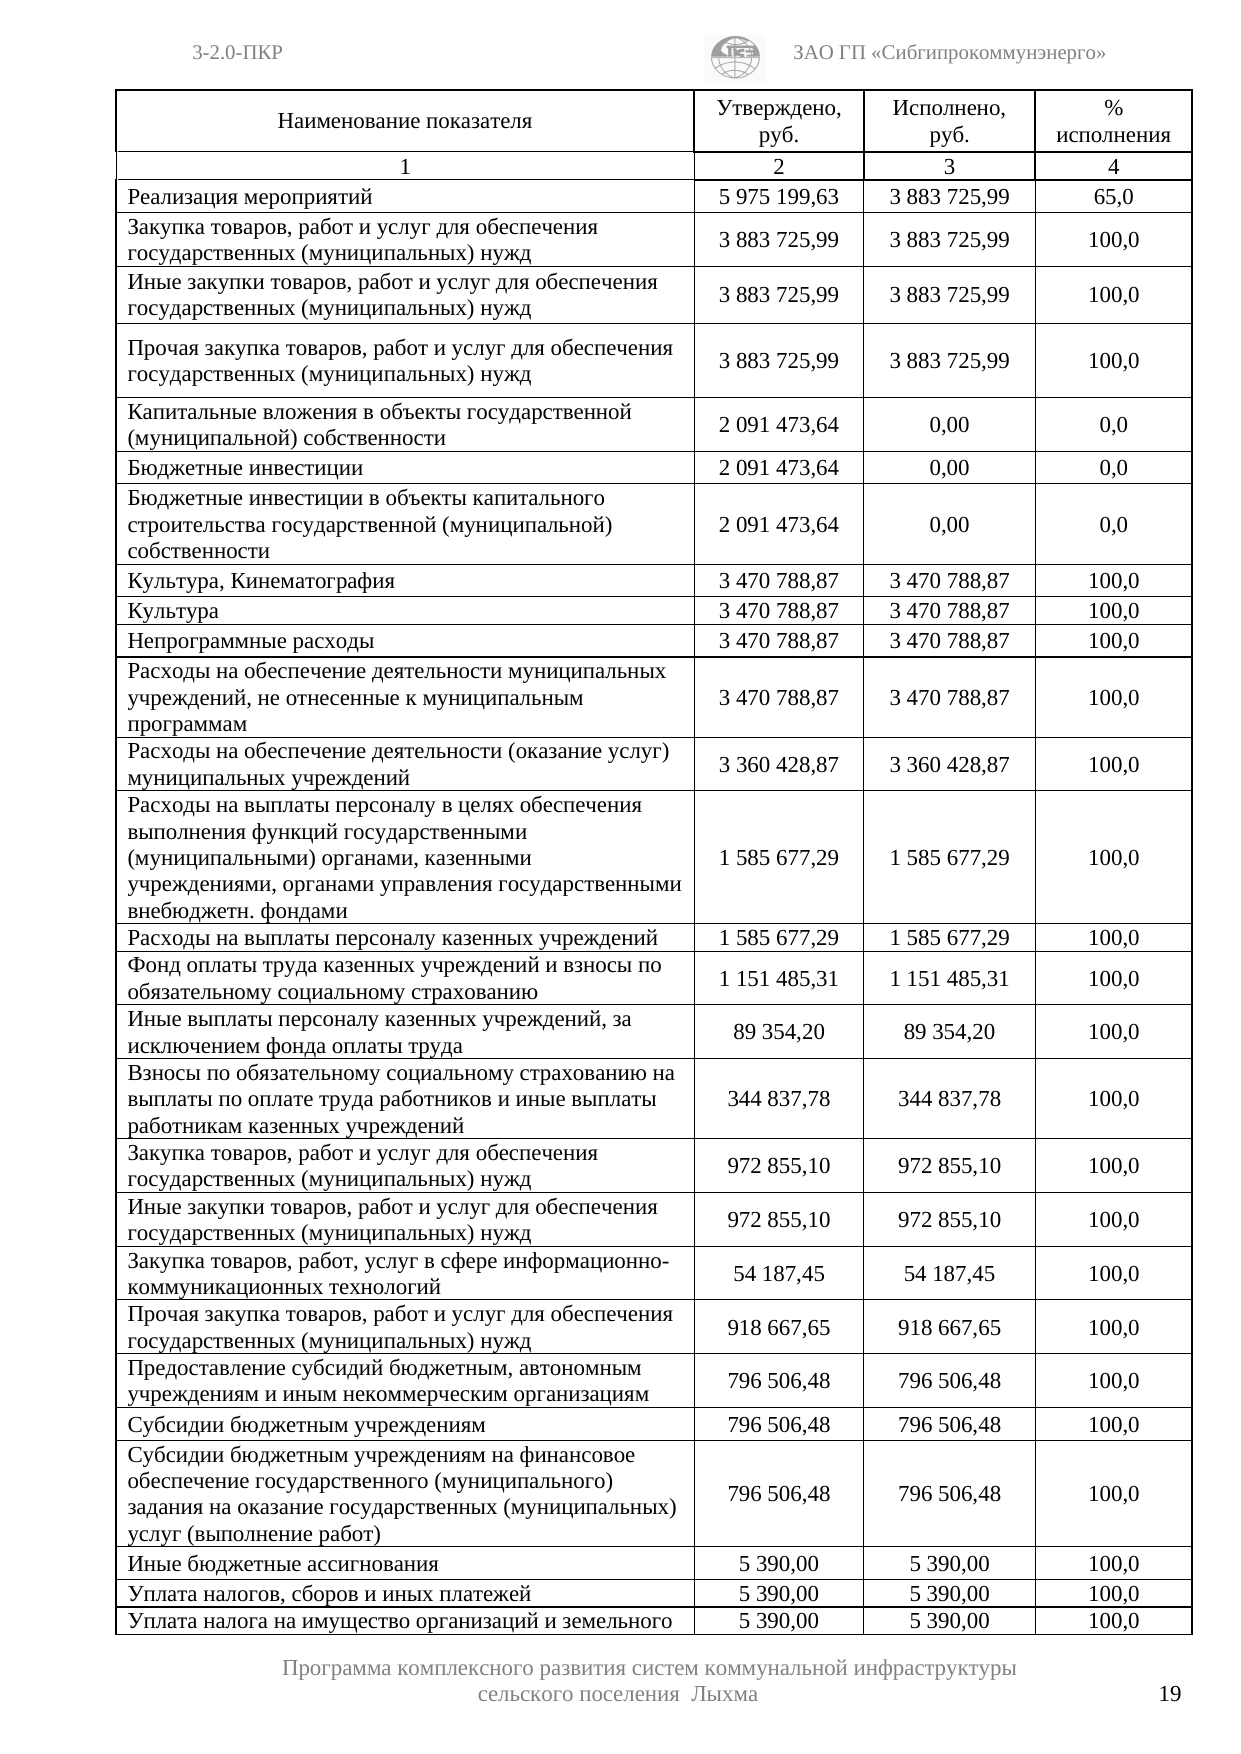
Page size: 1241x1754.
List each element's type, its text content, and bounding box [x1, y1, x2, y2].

table_cell 1 585 677,29 [695, 924, 863, 951]
table_cell Закупка товаров, работ, услуг в сфере информационно-коммуникационных технологий [117, 1247, 694, 1299]
table_cell 3 470 788,87 [695, 565, 863, 596]
table_cell 100,0 [1036, 738, 1191, 790]
table_cell 796 506,48 [864, 1354, 1035, 1407]
table_cell 344 837,78 [864, 1059, 1035, 1138]
table_cell 796 506,48 [695, 1441, 863, 1546]
table_cell 796 506,48 [864, 1408, 1035, 1440]
table_cell 3 360 428,87 [864, 738, 1035, 790]
table_cell 100,0 [1036, 1005, 1191, 1058]
table_cell 100,0 [1036, 1580, 1191, 1606]
table_cell 100,0 [1036, 791, 1191, 923]
table_cell 3 470 788,87 [864, 565, 1035, 596]
table_cell 5 390,00 [695, 1608, 863, 1634]
table_cell 3 470 788,87 [864, 625, 1035, 656]
table_cell Культура [117, 597, 694, 624]
table_cell 89 354,20 [864, 1005, 1035, 1058]
table_cell 344 837,78 [695, 1059, 863, 1138]
table_header % исполнения [1036, 91, 1191, 151]
table_header Утверждено, руб. [695, 91, 863, 151]
table_cell 54 187,45 [864, 1247, 1035, 1299]
table_cell 796 506,48 [695, 1408, 863, 1440]
table_cell 3 883 725,99 [864, 213, 1035, 266]
table_cell 100,0 [1036, 324, 1191, 397]
table_cell 3 360 428,87 [695, 738, 863, 790]
table_cell 2 091 473,64 [695, 452, 863, 483]
table_cell 0,00 [864, 452, 1035, 483]
table_cell Непрограммные расходы [117, 625, 694, 656]
table_cell 89 354,20 [695, 1005, 863, 1058]
table_cell Фонд оплаты труда казенных учреждений и взносы по обязательному социальному страхованию [117, 952, 694, 1004]
table_cell 100,0 [1036, 1059, 1191, 1138]
table_cell 100,0 [1036, 952, 1191, 1004]
table_cell 100,0 [1036, 213, 1191, 266]
table_cell 972 855,10 [864, 1193, 1035, 1246]
table_cell 1 151 485,31 [695, 952, 863, 1004]
table_cell 796 506,48 [695, 1354, 863, 1407]
table_cell 100,0 [1036, 1300, 1191, 1353]
table_cell Закупка товаров, работ и услуг для обеспечения государственных (муниципальных) нужд [117, 213, 694, 266]
table_cell 1 585 677,29 [864, 791, 1035, 923]
table_cell 796 506,48 [864, 1441, 1035, 1546]
table_cell Иные бюджетные ассигнования [117, 1547, 694, 1579]
table_cell 5 975 199,63 [695, 181, 863, 212]
table_cell Реализация мероприятий [117, 180, 694, 212]
table_header Исполнено, руб. [865, 91, 1034, 151]
table_cell 3 883 725,99 [864, 181, 1035, 212]
table_cell 54 187,45 [695, 1247, 863, 1299]
table_cell Культура, Кинематография [117, 565, 694, 596]
table_cell Капитальные вложения в объекты государственной (муниципальной) собственности [117, 398, 694, 451]
table_cell 100,0 [1036, 924, 1191, 951]
table_cell 5 390,00 [864, 1547, 1035, 1579]
table_cell 100,0 [1036, 1247, 1191, 1299]
table_cell 3 883 725,99 [695, 324, 863, 397]
table_cell 100,0 [1036, 565, 1191, 596]
table_cell 4 [1036, 153, 1191, 179]
table_cell 100,0 [1036, 625, 1191, 656]
table_cell 1 585 677,29 [864, 924, 1035, 951]
table_cell 2 [695, 153, 863, 179]
table_cell Иные закупки товаров, работ и услуг для обеспечения государственных (муниципальных) нужд [117, 267, 694, 322]
table_cell 3 470 788,87 [864, 658, 1035, 737]
table_cell Уплата налогов, сборов и иных платежей [117, 1580, 694, 1606]
table_cell 3 883 725,99 [864, 267, 1035, 322]
table_cell Иные выплаты персоналу казенных учреждений, за исключением фонда оплаты труда [117, 1005, 694, 1058]
table_cell 100,0 [1036, 1193, 1191, 1246]
table_cell Прочая закупка товаров, работ и услуг для обеспечения государственных (муниципальных) нужд [117, 324, 694, 397]
table_cell 5 390,00 [864, 1580, 1035, 1606]
table_cell 1 151 485,31 [864, 952, 1035, 1004]
table_cell 3 470 788,87 [695, 658, 863, 737]
table_cell 100,0 [1036, 1408, 1191, 1440]
table_cell Бюджетные инвестиции в объекты капитального строительства государственной (муниципальной) собственности [117, 484, 694, 563]
table_cell 2 091 473,64 [695, 484, 863, 563]
table_cell Расходы на обеспечение деятельности муниципальных учреждений, не отнесенные к муниципальным программам [117, 658, 694, 737]
table_cell 0,0 [1036, 484, 1191, 563]
table_cell 0,0 [1036, 452, 1191, 483]
table_cell 0,0 [1036, 398, 1191, 451]
table_cell 1 [117, 152, 694, 179]
table_cell 100,0 [1036, 1139, 1191, 1192]
table_cell 5 390,00 [695, 1580, 863, 1606]
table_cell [117, 1608, 694, 1634]
table_cell Расходы на выплаты персоналу в целях обеспечения выполнения функций государственными (муниципальными) органами, казенными учреждениями, органами управления государственными внебюджетн. фондами [117, 791, 694, 923]
table_cell 100,0 [1036, 1547, 1191, 1579]
table_cell Расходы на выплаты персоналу казенных учреждений [117, 924, 694, 951]
table_cell 100,0 [1036, 267, 1191, 322]
table_cell 918 667,65 [864, 1300, 1035, 1353]
table_cell 0,00 [864, 398, 1035, 451]
table_cell 972 855,10 [864, 1139, 1035, 1192]
table_cell 3 [865, 153, 1034, 179]
table_cell 3 883 725,99 [695, 267, 863, 322]
table_cell Прочая закупка товаров, работ и услуг для обеспечения государственных (муниципальных) нужд [117, 1300, 694, 1353]
table_cell 3 883 725,99 [864, 324, 1035, 397]
table_cell Предоставление субсидий бюджетным, автономным учреждениям и иным некоммерческим организациям [117, 1354, 694, 1407]
table_cell 0,00 [864, 484, 1035, 563]
table_header Наименование показателя [117, 91, 693, 151]
table_cell 972 855,10 [695, 1139, 863, 1192]
table_cell 3 470 788,87 [695, 597, 863, 624]
table_cell 1 585 677,29 [695, 791, 863, 923]
table_cell 100,0 [1036, 1441, 1191, 1546]
table_cell 3 470 788,87 [695, 625, 863, 656]
table_cell 100,0 [1036, 658, 1191, 737]
table_cell 100,0 [1036, 597, 1191, 624]
table_cell Расходы на обеспечение деятельности (оказание услуг) муниципальных учреждений [117, 738, 694, 790]
table_cell Субсидии бюджетным учреждениям [117, 1408, 694, 1440]
table_cell 5 390,00 [864, 1608, 1035, 1634]
table_cell 65,0 [1036, 181, 1191, 212]
table_cell 100,0 [1036, 1354, 1191, 1407]
table_cell 2 091 473,64 [695, 398, 863, 451]
table_cell Закупка товаров, работ и услуг для обеспечения государственных (муниципальных) нужд [117, 1139, 694, 1192]
table_cell 5 390,00 [695, 1547, 863, 1579]
table_cell 100,0 [1036, 1608, 1191, 1634]
table_cell 918 667,65 [695, 1300, 863, 1353]
table_cell Субсидии бюджетным учреждениям на финансовое обеспечение государственного (муниципального) задания на оказание государственных (муниципальных) услуг (выполнение работ) [117, 1441, 694, 1546]
table_cell 3 883 725,99 [695, 213, 863, 266]
table_cell Бюджетные инвестиции [117, 452, 694, 483]
table_cell 972 855,10 [695, 1193, 863, 1246]
table_cell 3 470 788,87 [864, 597, 1035, 624]
table_cell Иные закупки товаров, работ и услуг для обеспечения государственных (муниципальных) нужд [117, 1193, 694, 1246]
table_cell Взносы по обязательному социальному страхованию на выплаты по оплате труда работников и иные выплаты работникам казенных учреждений [117, 1059, 694, 1138]
